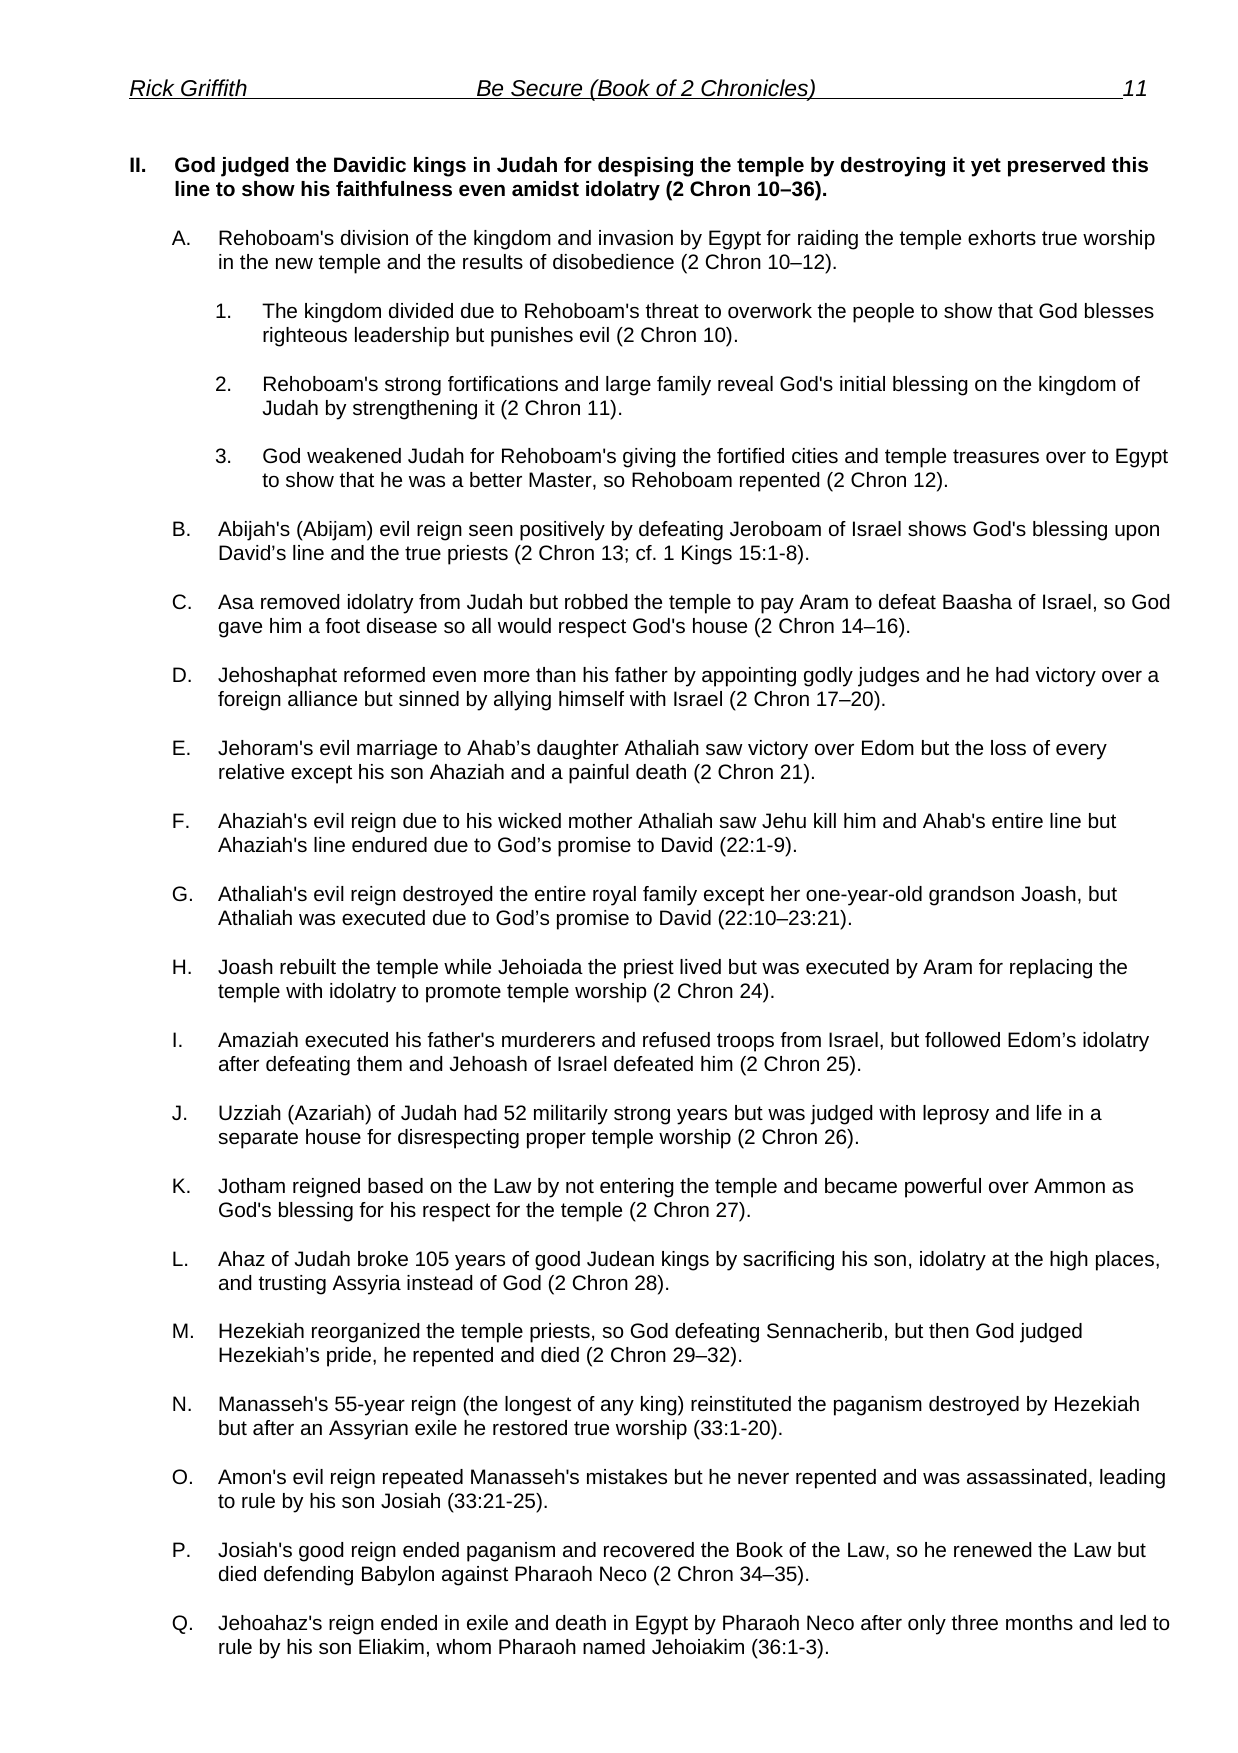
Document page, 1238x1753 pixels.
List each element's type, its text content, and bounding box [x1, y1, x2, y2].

subtitle Ahaz of Judah broke 105 years of good Judean kings by sacrificing his son, idolatry at the high places, and trusting Assyria instead of God (2 Chron 28). [172, 1246, 1172, 1294]
subtitle Jehoahaz's reign ended in exile and death in Egypt by Pharaoh Neco after only three months and led to rule by his son Eliakim, whom Pharaoh named Jehoiakim (36:1-3). [172, 1611, 1172, 1659]
subtitle God judged the Davidic kings in Judah for despising the temple by destroying it yet preserved this line to show his faithfulness even amidst idolatry (2 Chron 10–36). [129, 153, 1172, 201]
subtitle Jotham reigned based on the Law by not entering the temple and became powerful over Ammon as God's blessing for his respect for the temple (2 Chron 27). [172, 1173, 1172, 1221]
subtitle Amon's evil reign repeated Manasseh's mistakes but he never repented and was assassinated, leading to rule by his son Josiah (33:21-25). [172, 1465, 1172, 1513]
subtitle Joash rebuilt the temple while Jehoiada the priest lived but was executed by Aram for replacing the temple with idolatry to promote temple worship (2 Chron 24). [172, 955, 1172, 1003]
subtitle Uzziah (Azariah) of Judah had 52 militarily strong years but was judged with leprosy and life in a separate house for disrespecting proper temple worship (2 Chron 26). [172, 1101, 1172, 1148]
subtitle Abijah's (Abijam) evil reign seen positively by defeating Jeroboam of Israel shows God's blessing upon David’s line and the true priests (2 Chron 13; cf. 1 Kings 15:1-8). [172, 517, 1172, 565]
subtitle Ahaziah's evil reign due to his wicked mother Athaliah saw Jehu kill him and Ahab's entire line but Ahaziah's line endured due to God’s promise to David (22:1-9). [172, 809, 1172, 857]
subtitle Hezekiah reorganized the temple priests, so God defeating Sennacherib, but then God judged Hezekiah’s pride, he repented and died (2 Chron 29–32). [172, 1319, 1172, 1367]
subtitle Amaziah executed his father's murderers and refused troops from Israel, but followed Edom’s idolatry after defeating them and Jehoash of Israel defeated him (2 Chron 25). [172, 1028, 1172, 1076]
subtitle God weakened Judah for Rehoboam's giving the fortified cities and temple treasures over to Egypt to show that he was a better Master, so Rehoboam repented (2 Chron 12). [215, 444, 1172, 492]
subtitle Josiah's good reign ended paganism and recovered the Book of the Law, so he renewed the Law but died defending Babylon against Pharaoh Neco (2 Chron 34–35). [172, 1538, 1172, 1586]
subtitle Athaliah's evil reign destroyed the entire royal family except her one-year-old grandson Joash, but Athaliah was executed due to God’s promise to David (22:10–23:21). [172, 882, 1172, 930]
subtitle Rehoboam's division of the kingdom and invasion by Egypt for raiding the temple exhorts true worship in the new temple and the results of disobedience (2 Chron 10–12). [172, 226, 1172, 273]
subtitle The kingdom divided due to Rehoboam's threat to overwork the people to show that God blesses righteous leadership but punishes evil (2 Chron 10). [215, 298, 1172, 346]
subtitle Jehoram's evil marriage to Ahab’s daughter Athaliah saw victory over Edom but the loss of every relative except his son Ahaziah and a painful death (2 Chron 21). [172, 736, 1172, 784]
subtitle Manasseh's 55-year reign (the longest of any king) reinstituted the paganism destroyed by Hezekiah but after an Assyrian exile he restored true worship (33:1-20). [172, 1392, 1172, 1440]
subtitle Rehoboam's strong fortifications and large family reveal God's initial blessing on the kingdom of Judah by strengthening it (2 Chron 11). [215, 371, 1172, 419]
subtitle Jehoshaphat reformed even more than his father by appointing godly judges and he had victory over a foreign alliance but sinned by allying himself with Israel (2 Chron 17–20). [172, 663, 1172, 711]
subtitle Asa removed idolatry from Judah but robbed the temple to pay Aram to defeat Baasha of Israel, so God gave him a foot disease so all would respect God's house (2 Chron 14–16). [172, 590, 1172, 638]
